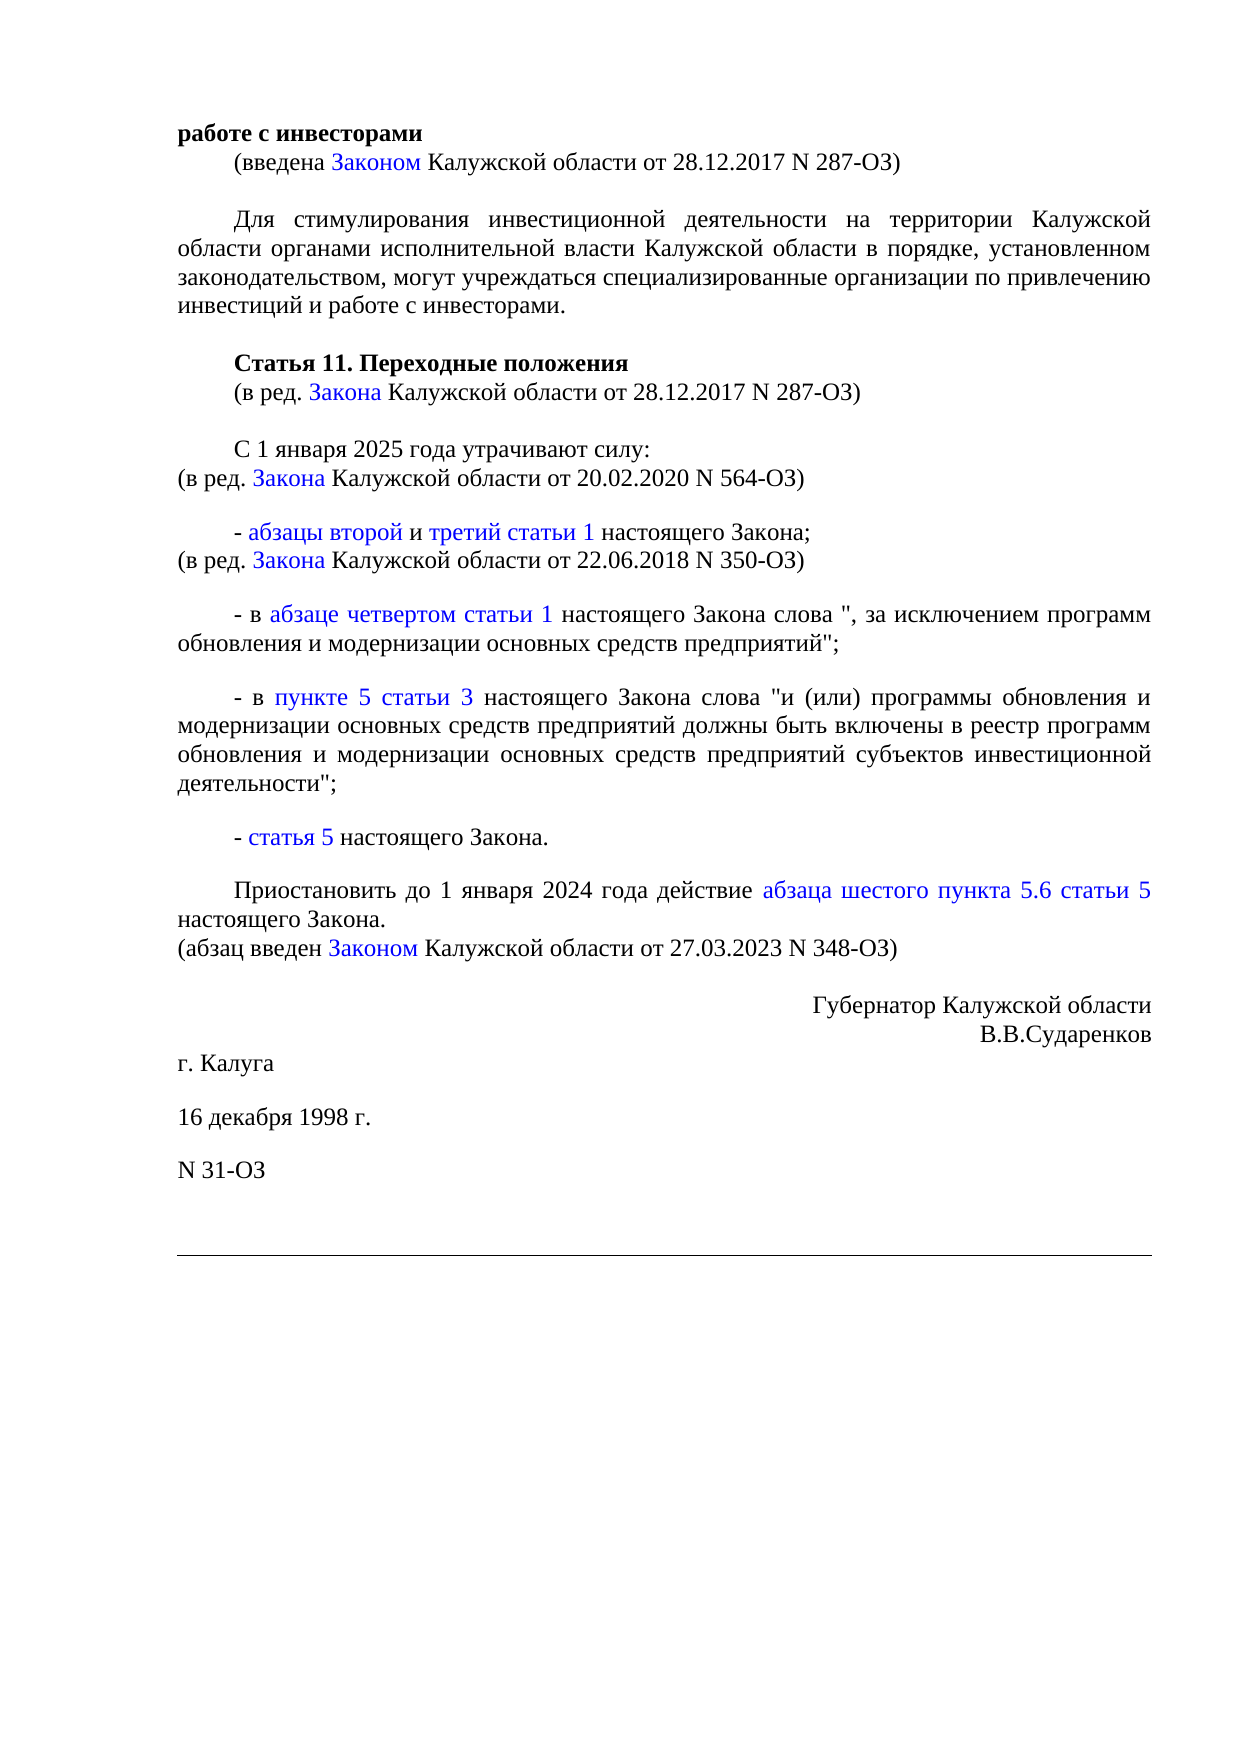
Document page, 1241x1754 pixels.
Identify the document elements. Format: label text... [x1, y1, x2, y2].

text (абзац введен Законом Калужской области от 27.03.2023 N 348-ОЗ) [177, 933, 1152, 962]
text г. Калуга [177, 1048, 1152, 1077]
title Статья 11. Переходные положения [177, 348, 1152, 377]
text (в ред. Закона Калужской области от 22.06.2018 N 350-ОЗ) [177, 546, 1152, 574]
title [177, 118, 1152, 147]
text В.В.Сударенков [177, 1019, 1152, 1048]
text С 1 января 2025 года утрачивают силу: [177, 434, 1152, 463]
text - в пункте 5 статьи 3 настоящего Закона слова "и (или) программы обновления и модернизации основных средств предприятий должны быть включены в реестр программ обновления и модернизации основных средств предприятий субъектов инвестиционной деятельности"; [177, 682, 1152, 797]
text (в ред. Закона Калужской области от 20.02.2020 N 564-ОЗ) [177, 463, 1152, 492]
text 16 декабря 1998 г. [177, 1102, 1152, 1131]
text - в абзаце четвертом статьи 1 настоящего Закона слова ", за исключением программ обновления и модернизации основных средств предприятий"; [177, 599, 1152, 657]
text (введена Законом Калужской области от 28.12.2017 N 287-ОЗ) [177, 147, 1152, 176]
text - абзацы второй и третий статьи 1 настоящего Закона; [177, 517, 1152, 546]
text Приостановить до 1 января 2024 года действие абзаца шестого пункта 5.6 статьи 5 настоящего Закона. [177, 876, 1152, 933]
text Губернатор Калужской области [177, 991, 1152, 1019]
text Для стимулирования инвестиционной деятельности на территории Калужской области органами исполнительной власти Калужской области в порядке, установленном законодательством, могут учреждаться специализированные организации по привлечению инвестиций и работе с инвесторами. [177, 204, 1152, 319]
text - статья 5 настоящего Закона. [177, 822, 1152, 851]
text N 31-ОЗ [177, 1156, 1152, 1184]
text (в ред. Закона Калужской области от 28.12.2017 N 287-ОЗ) [177, 377, 1152, 406]
